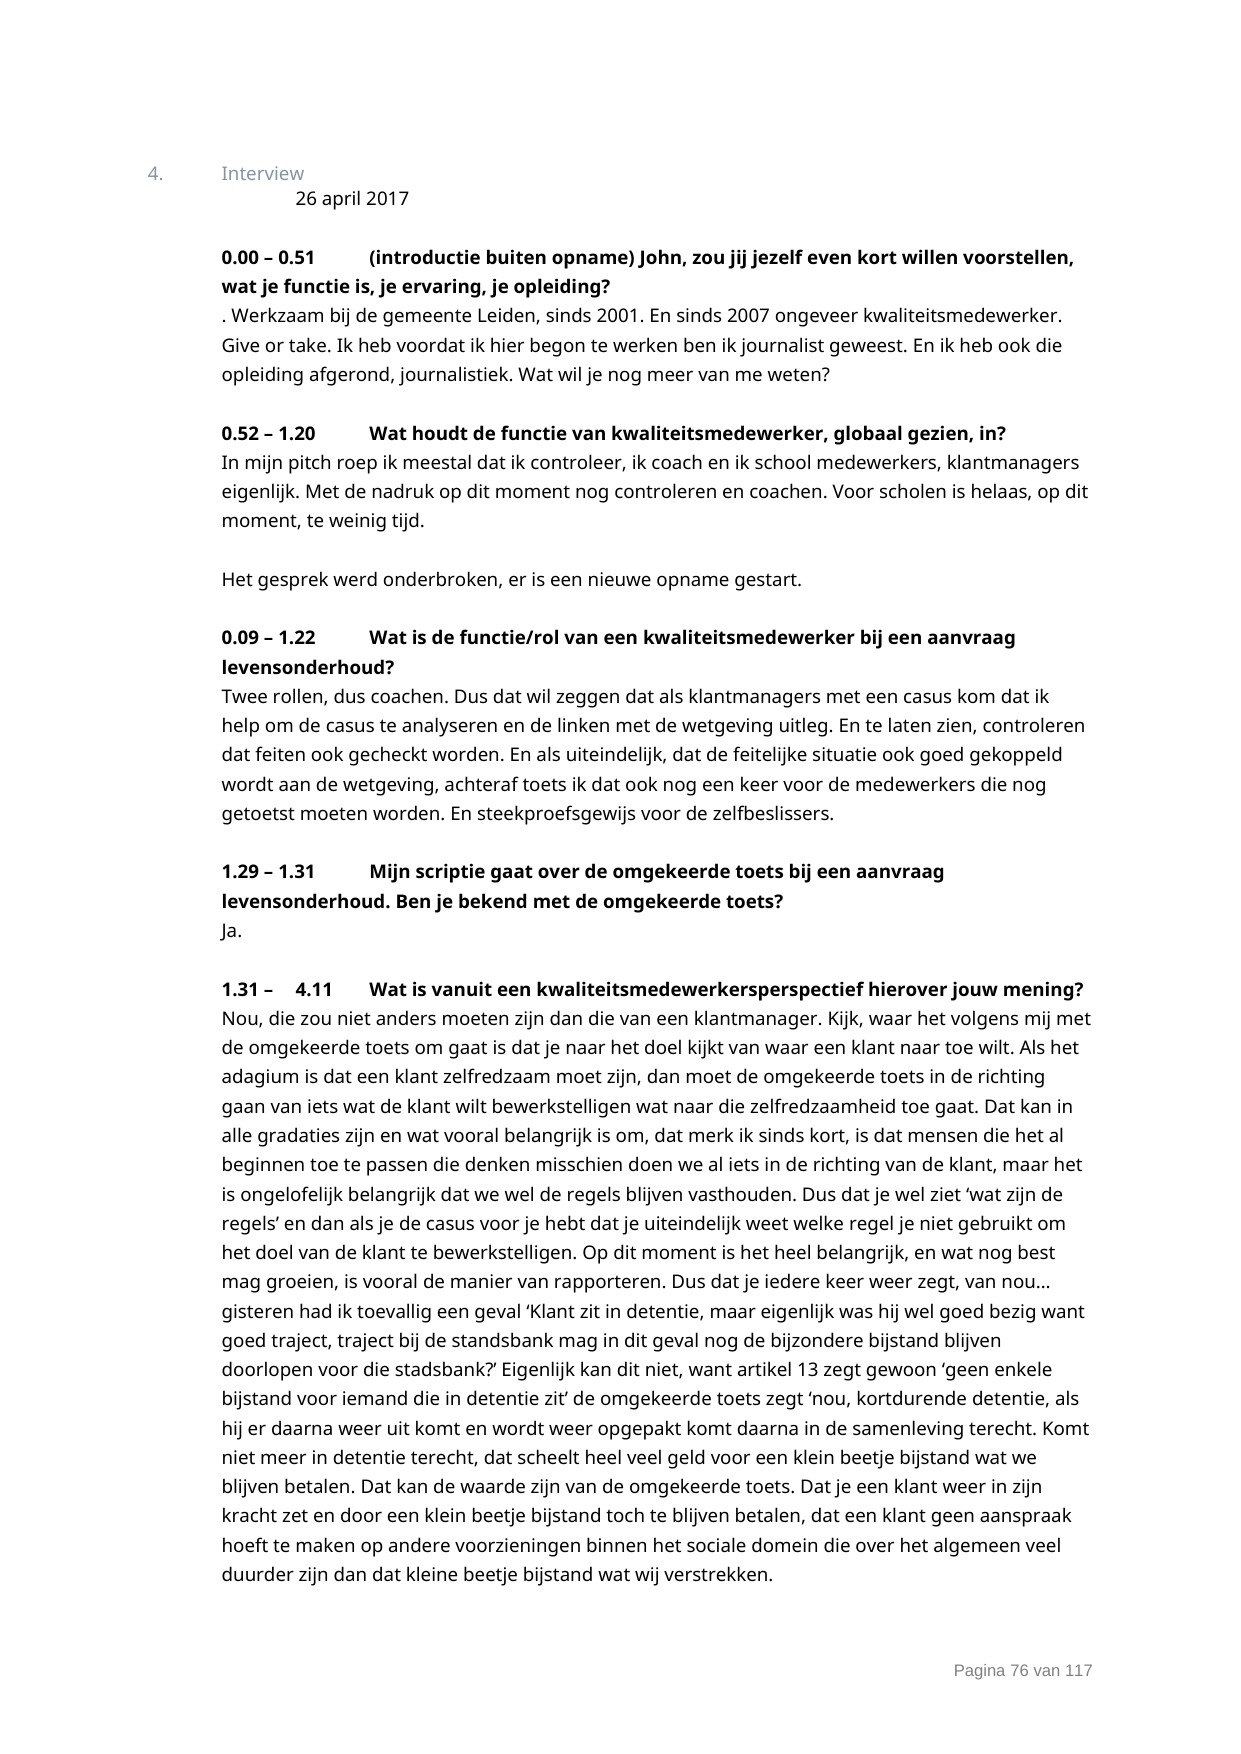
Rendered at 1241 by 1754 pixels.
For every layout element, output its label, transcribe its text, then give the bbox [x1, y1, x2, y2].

text Ja. [207, 917, 1093, 943]
text . Werkzaam bij de gemeente Leiden, sinds 2001. En sinds 2007 ongeveer kwaliteitsmedewerker. Give or take. Ik heb voordat ik hier begon te werken ben ik journalist geweest. En ik heb ook die opleiding afgerond, journalistiek. Wat wil je nog meer van me weten? [221, 303, 1093, 387]
text 1.31 – 4.11 Wat is vanuit een kwaliteitsmedewerkersperspectief hierover jouw mening? [221, 976, 1093, 1001]
text In mijn pitch roep ik meestal dat ik controleer, ik coach en ik school medewerkers, klantmanagers eigenlijk. Met de nadruk op dit moment nog controleren en coachen. Voor scholen is helaas, op dit moment, te weinig tijd. [221, 449, 1093, 533]
text Twee rollen, dus coachen. Dus dat wil zeggen dat als klantmanagers met een casus kom dat ik help om de casus te analyseren en de linken met de wetgeving uitleg. En te laten zien, controleren dat feiten ook gecheckt worden. En als uiteindelijk, dat de feitelijke situatie ook goed gekoppeld wordt aan de wetgeving, achteraf toets ik dat ook nog een keer voor de medewerkers die nog getoetst moeten worden. En steekproefsgewijs voor de zelfbeslissers. [221, 683, 1093, 826]
text 0.09 – 1.22 Wat is de functie/rol van een kwaliteitsmedewerker bij een aanvraag levensonderhoud? [221, 625, 1093, 679]
text Het gesprek werd onderbroken, er is een nieuwe opname gestart. [207, 566, 1093, 592]
text Nou, die zou niet anders moeten zijn dan die van een klantmanager. Kijk, waar het volgens mij met de omgekeerde toets om gaat is dat je naar het doel kijkt van waar een klant naar toe wilt. Als het adagium is dat een klant zelfredzaam moet zijn, dan moet de omgekeerde toets in de richting gaan van iets wat de klant wilt bewerkstelligen wat naar die zelfredzaamheid toe gaat. Dat kan in alle gradaties zijn en wat vooral belangrijk is om, dat merk ik sinds kort, is dat mensen die het al beginnen toe te passen die denken misschien doen we al iets in de richting van de klant, maar het is ongelofelijk belangrijk dat we wel de regels blijven vasthouden. Dus dat je wel ziet ‘wat zijn de regels’ en dan als je de casus voor je hebt dat je uiteindelijk weet welke regel je niet gebruikt om het doel van de klant te bewerkstelligen. Op dit moment is het heel belangrijk, en wat nog best mag groeien, is vooral de manier van rapporteren. Dus dat je iedere keer weer zegt, van nou… gisteren had ik toevallig een geval ‘Klant zit in detentie, maar eigenlijk was hij wel goed bezig want goed traject, traject bij de standsbank mag in dit geval nog de bijzondere bijstand blijven doorlopen voor die stadsbank?’ Eigenlijk kan dit niet, want artikel 13 zegt gewoon ‘geen enkele bijstand voor iemand die in detentie zit’ de omgekeerde toets zegt ‘nou, kortdurende detentie, als hij er daarna weer uit komt en wordt weer opgepakt komt daarna in de samenleving terecht. Komt niet meer in detentie terecht, dat scheelt heel veel geld voor een klein beetje bijstand wat we blijven betalen. Dat kan de waarde zijn van de omgekeerde toets. Dat je een klant weer in zijn kracht zet en door een klein beetje bijstand toch te blijven betalen, dat een klant geen aanspraak hoeft te maken op andere voorzieningen binnen het sociale domein die over het algemeen veel duurder zijn dan dat kleine beetje bijstand wat wij verstrekken. [221, 1005, 1093, 1587]
text 0.00 – 0.51 (introductie buiten opname) John, zou jij jezelf even kort willen voorstellen, wat je functie is, je ervaring, je opleiding? [221, 244, 1093, 299]
text 0.52 – 1.20 Wat houdt de functie van kwaliteitsmedewerker, globaal gezien, in? [207, 420, 1093, 445]
text 26 april 2017 [221, 186, 1093, 211]
text 1.29 – 1.31 Mijn scriptie gaat over de omgekeerde toets bij een aanvraag levensonderhoud. Ben je bekend met de omgekeerde toets? [221, 859, 1093, 914]
subtitle 4. Interview [148, 160, 1093, 186]
